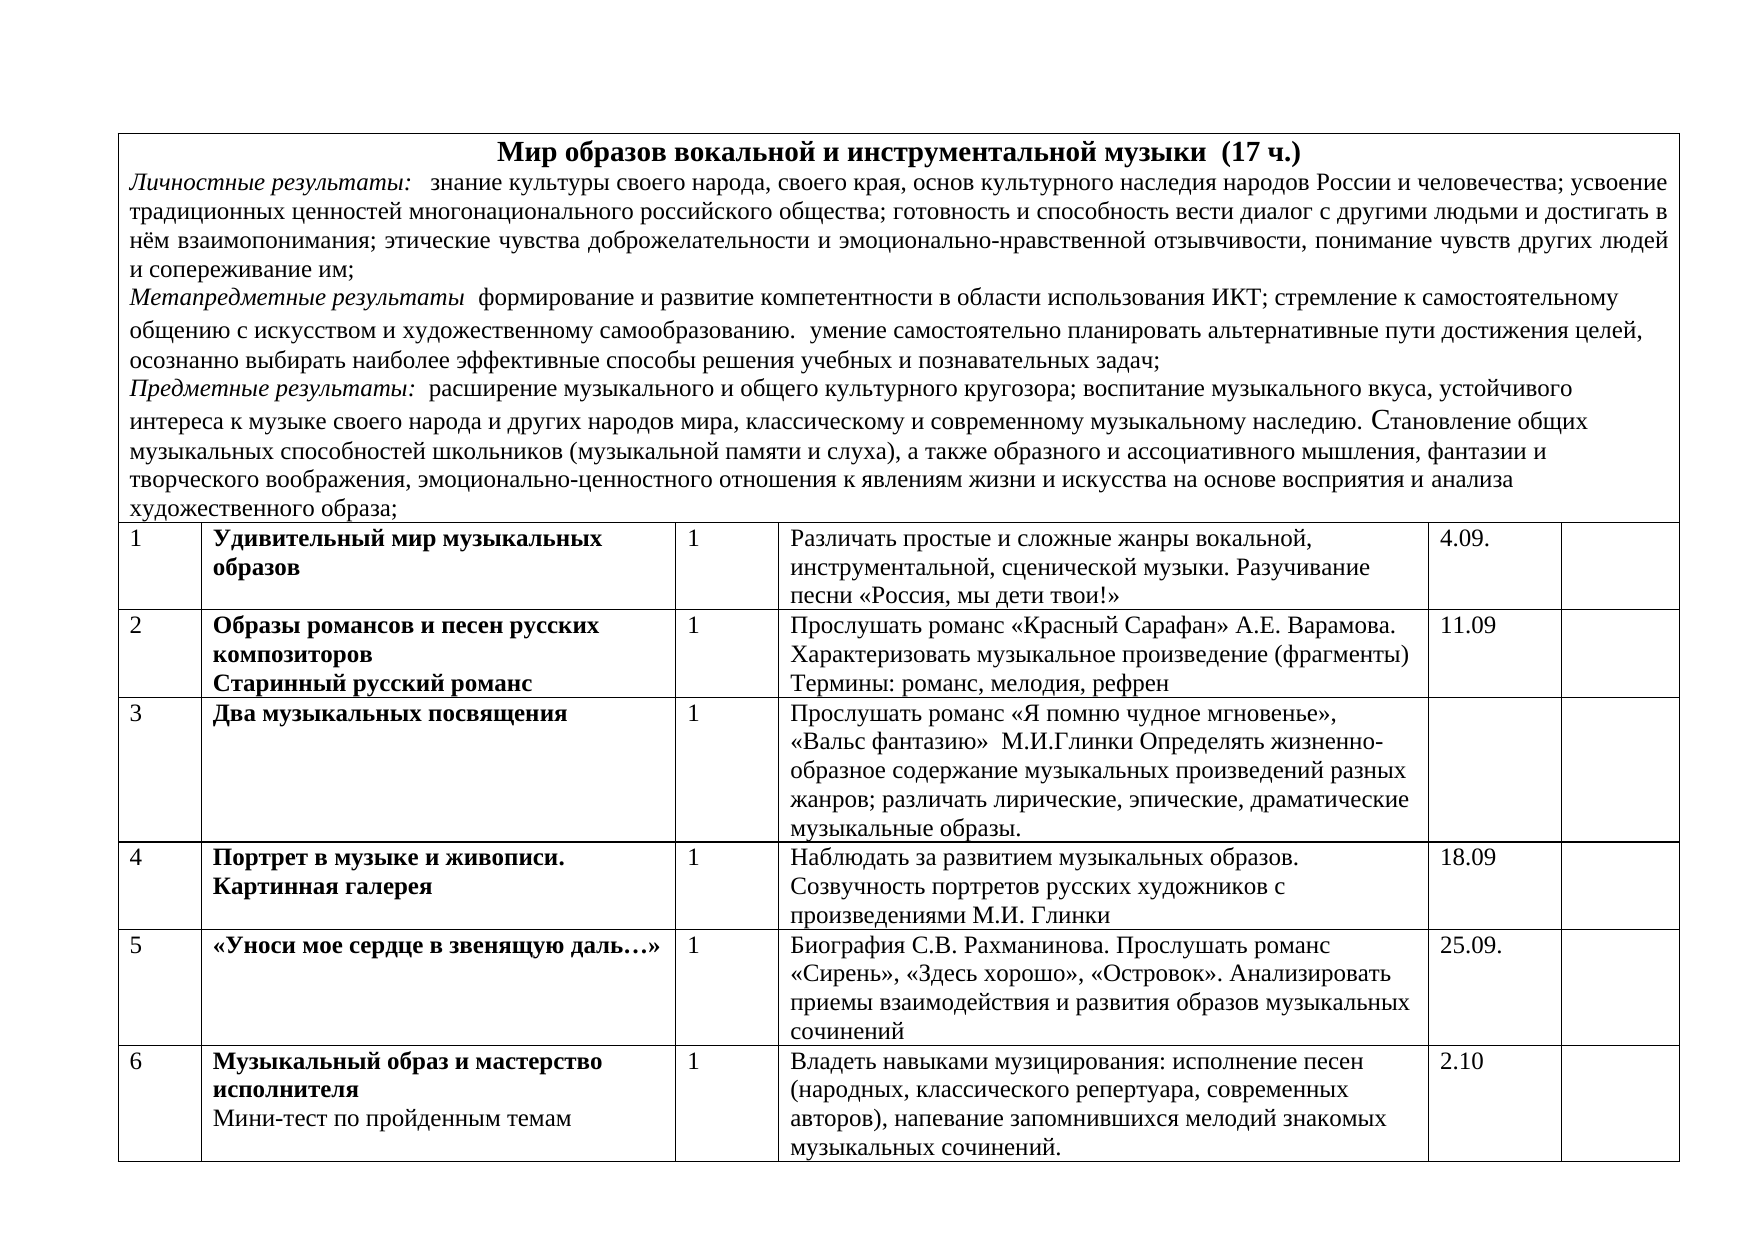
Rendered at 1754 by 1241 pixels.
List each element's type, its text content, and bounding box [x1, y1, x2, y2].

table_cell 1 [119, 523, 201, 609]
table_cell [1429, 698, 1561, 841]
table_cell 18.09 [1429, 843, 1561, 929]
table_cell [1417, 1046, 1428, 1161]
table_cell 5 [119, 930, 201, 1045]
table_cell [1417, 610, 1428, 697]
table_cell 4.09. [1429, 523, 1561, 609]
table_cell Удивительный мир музыкальных образов [202, 523, 675, 609]
table_cell 2.10 [1429, 1046, 1561, 1161]
table_cell 6 [119, 1046, 201, 1161]
table_cell Портрет в музыке и живописи. Картинная галерея [202, 843, 675, 929]
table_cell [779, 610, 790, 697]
table_cell [1562, 1046, 1679, 1161]
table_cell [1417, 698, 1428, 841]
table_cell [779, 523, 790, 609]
table_cell [1562, 930, 1679, 1045]
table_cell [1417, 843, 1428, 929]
table_cell 11.09 [1429, 610, 1561, 697]
table_cell «Уноси мое сердце в звенящую даль…» [202, 930, 675, 1045]
table_cell 1 [676, 698, 778, 841]
table_cell [1562, 843, 1679, 929]
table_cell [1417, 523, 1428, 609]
table_cell 1 [676, 523, 778, 609]
table_cell [1562, 610, 1679, 697]
table_cell 1 [676, 1046, 778, 1161]
table_cell 1 [676, 930, 778, 1045]
table_cell 25.09. [1429, 930, 1561, 1045]
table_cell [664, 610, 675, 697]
table_cell 1 [676, 610, 778, 697]
table_cell Мир образов вокальной и инструментальной музыки (17 ч.) Личностные результаты: знание культуры своего народа, своего края, основ культурного наследия народов России и человечества; усвоение традиционных ценностей многонационального российского общества; готовность и способность вести диалог с другими людьми и достигать в нём взаимопонимания; этические чувства доброжелательности и эмоционально-нравственной отзывчивости, понимание чувств других людей и сопереживание им; Метапредметные результаты формирование и развитие компетентности в области использования ИКТ; стремление к самостоятельному общению с искусством и художественному самообразованию. умение самостоятельно планировать альтернативные пути достижения целей, осознанно выбирать наиболее эффективные способы решения учебных и познавательных задач; Предметные результаты: расширение музыкального и общего культурного кругозора; воспитание музыкального вкуса, устойчивого интереса к музыке своего народа и других народов мира, классическому и современному музыкальному наследию. Становление общих музыкальных способностей школьников (музыкальной памяти и слуха), а также образного и ассоциативного мышления, фантазии и творческого воображения, эмоционально-ценностного отношения к явлениям жизни и искусства на основе восприятия и анализа художественного образа; [119, 134, 1679, 522]
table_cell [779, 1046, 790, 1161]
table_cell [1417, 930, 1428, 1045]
table_cell 3 [119, 698, 201, 841]
table_cell 1 [676, 843, 778, 929]
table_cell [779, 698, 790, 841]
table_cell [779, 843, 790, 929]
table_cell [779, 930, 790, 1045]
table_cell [202, 1046, 675, 1161]
table_cell Два музыкальных посвящения [202, 698, 675, 841]
table_cell 4 [119, 843, 201, 929]
table_cell 2 [119, 610, 201, 697]
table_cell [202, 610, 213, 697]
table_cell [1562, 698, 1679, 841]
table_cell [1562, 523, 1679, 609]
